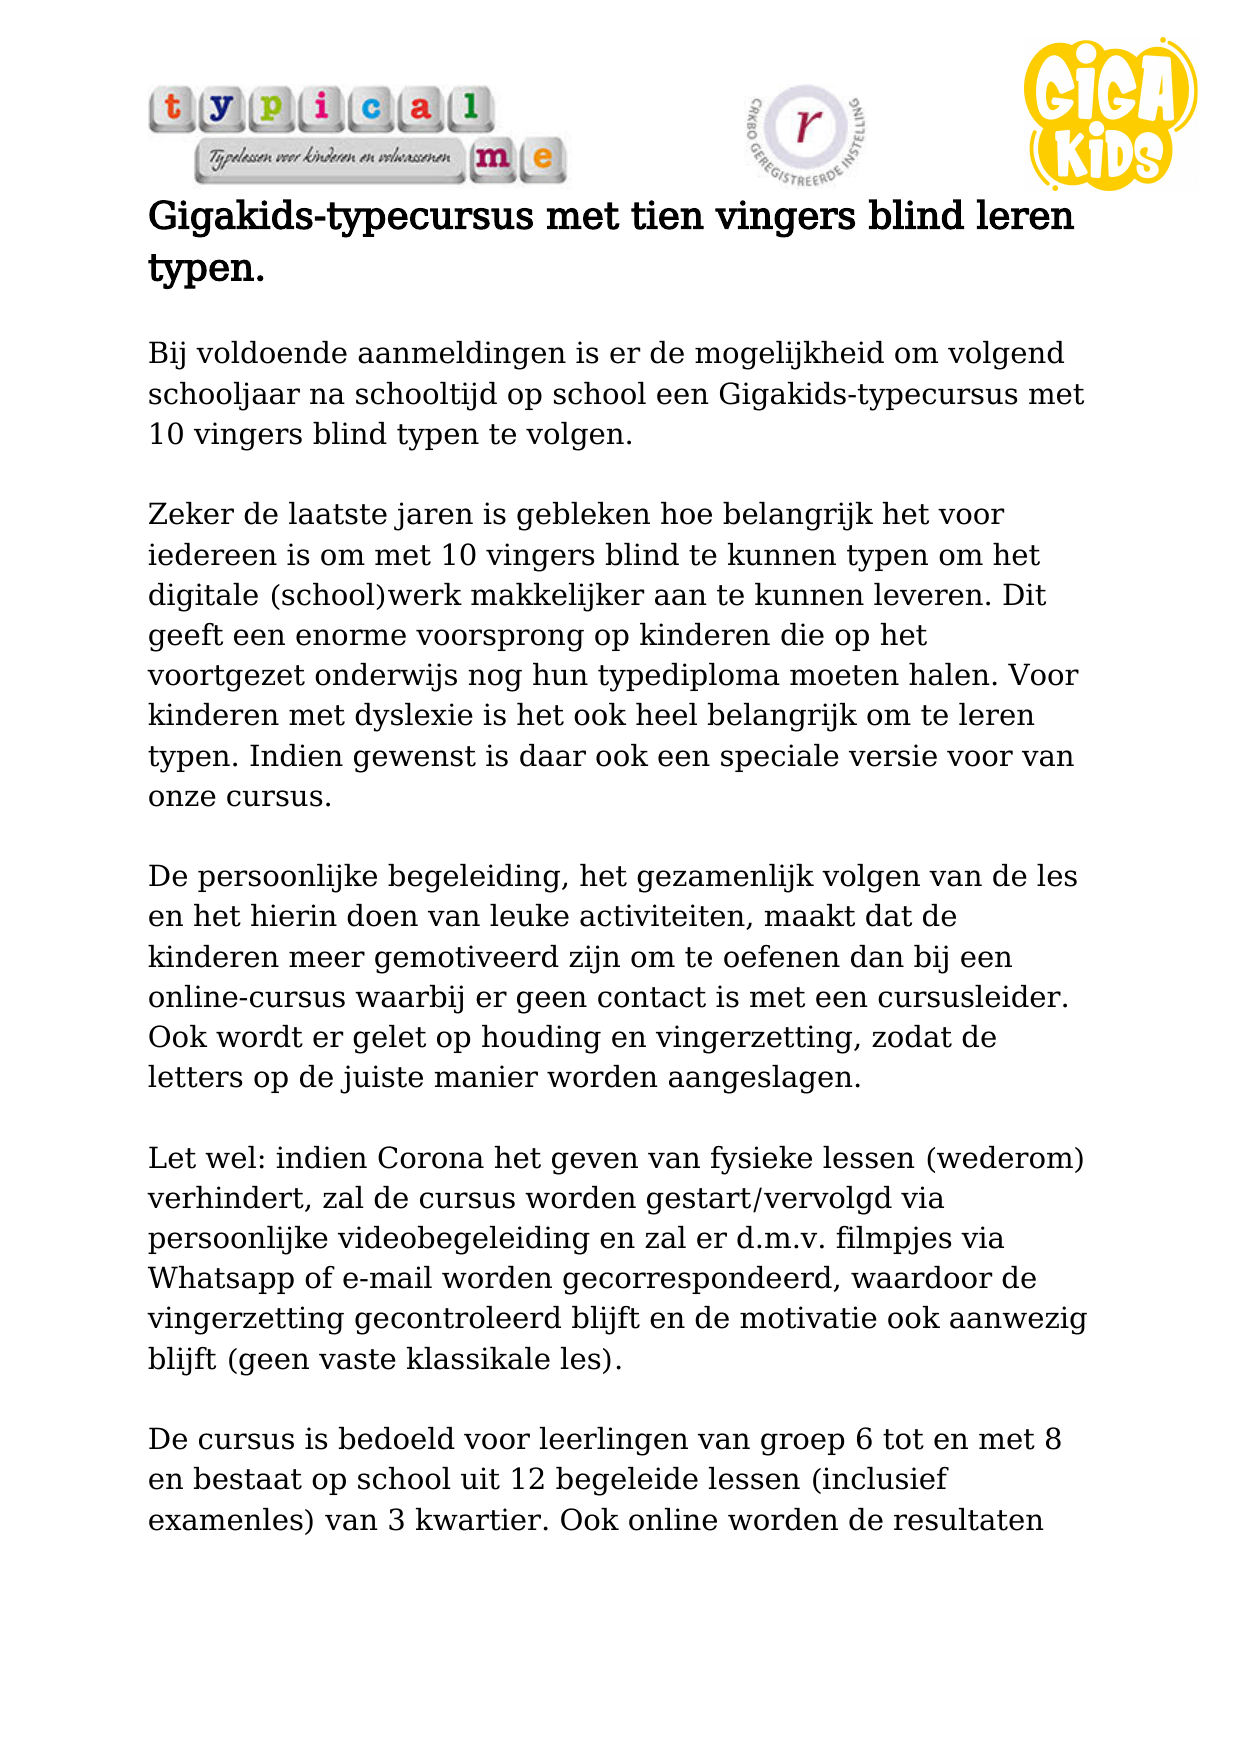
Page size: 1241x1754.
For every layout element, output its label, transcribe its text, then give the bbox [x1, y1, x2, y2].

picture [1024, 37, 1198, 191]
text Bij voldoende aanmeldingen is er de mogelijkheid om volgend schooljaar na schooltijd op school een Gigakids-typecursus met 10 vingers blind typen te volgen. [148, 335, 1093, 450]
text Zeker de laatste jaren is gebleken hoe belangrijk het voor iedereen is om met 10 vingers blind te kunnen typen om het digitale (school)werk makkelijker aan te kunnen leveren. Dit geeft een enorme voorsprong op kinderen die op het voortgezet onderwijs nog hun typediploma moeten halen. Voor kinderen met dyslexie is het ook heel belangrijk om te leren typen. Indien gewenst is daar ook een speciale versie voor van onze cursus. [148, 496, 1093, 812]
text Gigakids-typecursus met tien vingers blind leren typen. [148, 191, 1093, 288]
text De persoonlijke begeleiding, het gezamenlijk volgen van de les en het hierin doen van leuke activiteiten, maakt dat de kinderen meer gemotiveerd zijn om te oefenen dan bij een online-cursus waarbij er geen contact is met een cursusleider. Ook wordt er gelet op houding en vingerzetting, zodat de letters op de juiste manier worden aangeslagen. [148, 858, 1093, 1094]
text Let wel: indien Corona het geven van fysieke lessen (wederom) verhindert, zal de cursus worden gestart/vervolgd via persoonlijke videobegeleiding en zal er d.m.v. filmpjes via Whatsapp of e-mail worden gecorrespondeerd, waardoor de vingerzetting gecontroleerd blijft en de motivatie ook aanwezig blijft (geen vaste klassikale les). [148, 1139, 1093, 1375]
picture [147, 73, 868, 192]
